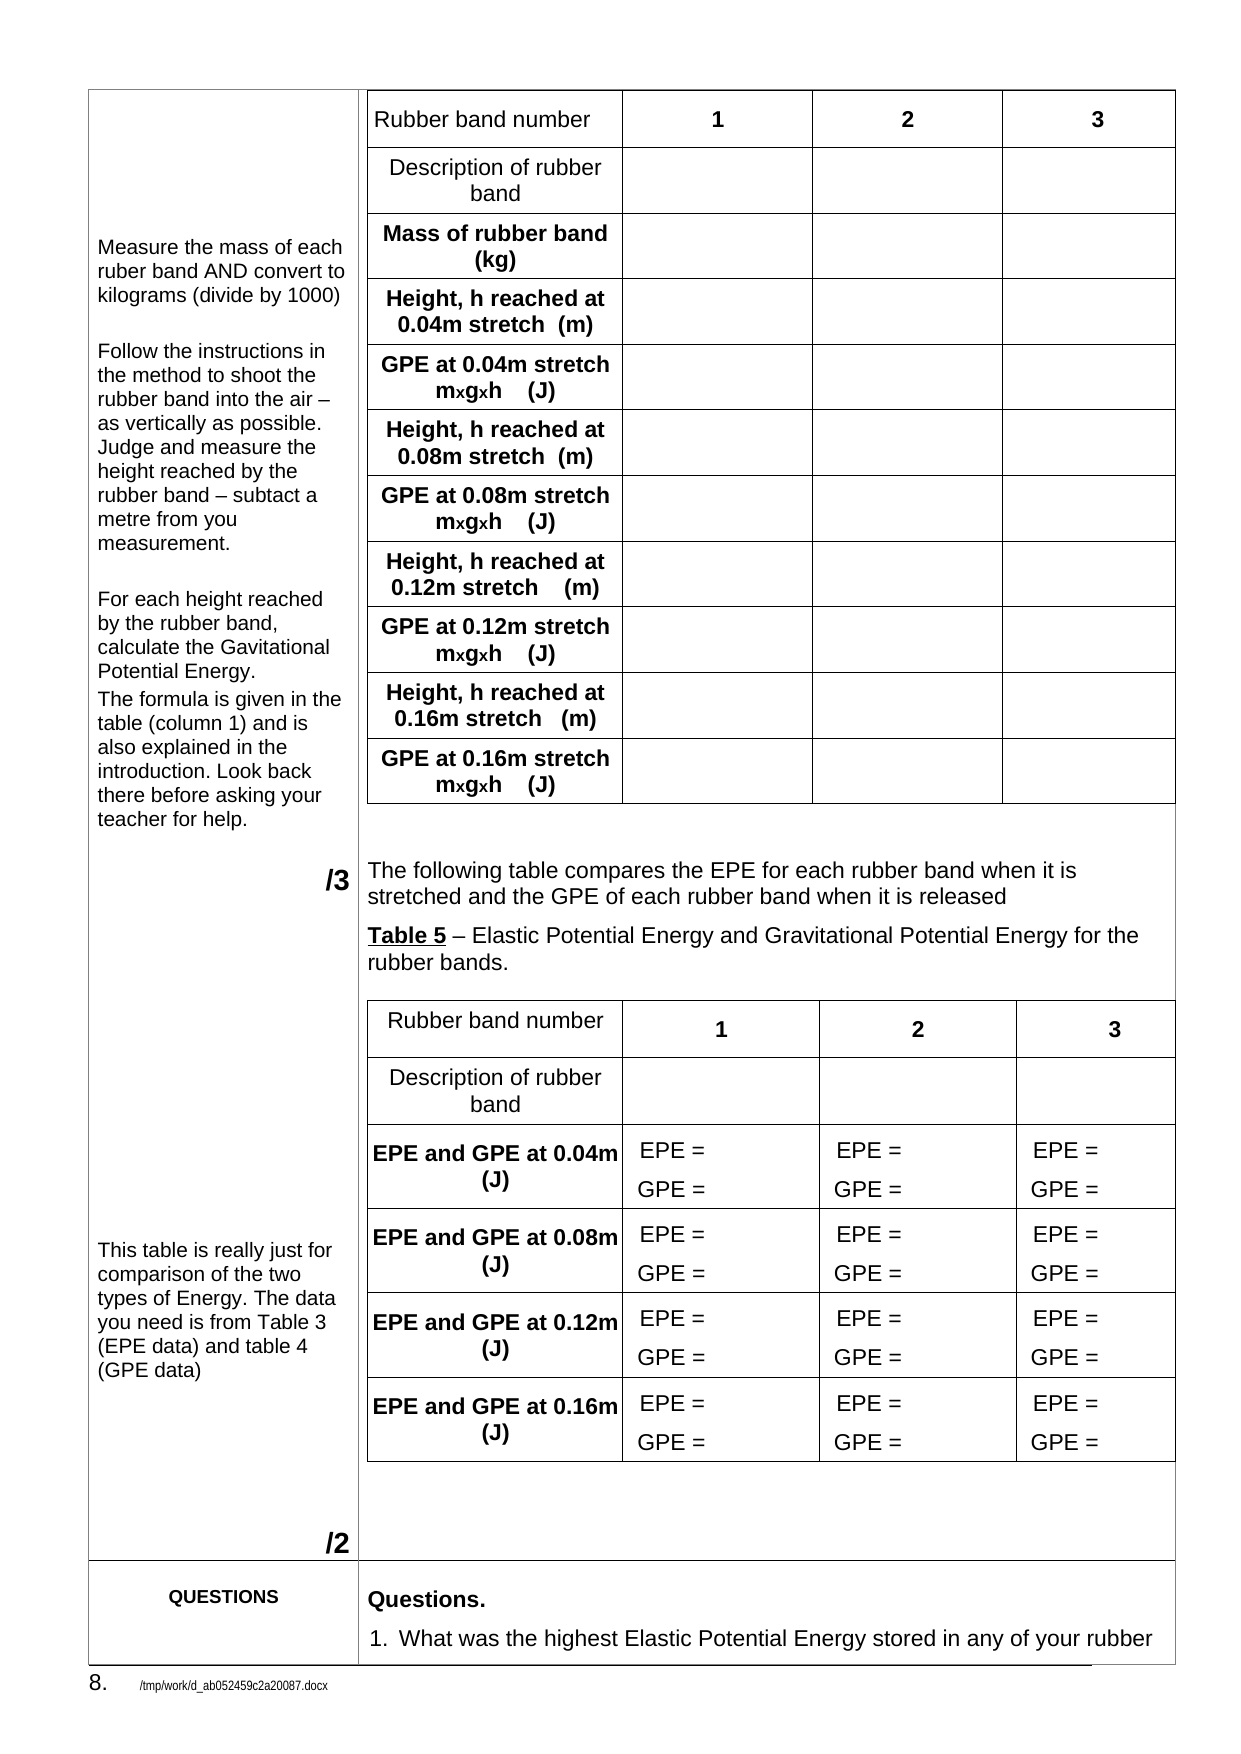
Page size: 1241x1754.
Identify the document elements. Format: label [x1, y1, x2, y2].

table_cell [89, 1561, 358, 1664]
table_cell [359, 1561, 1175, 1664]
table_header [359, 90, 1175, 1560]
table_header [89, 90, 358, 1560]
